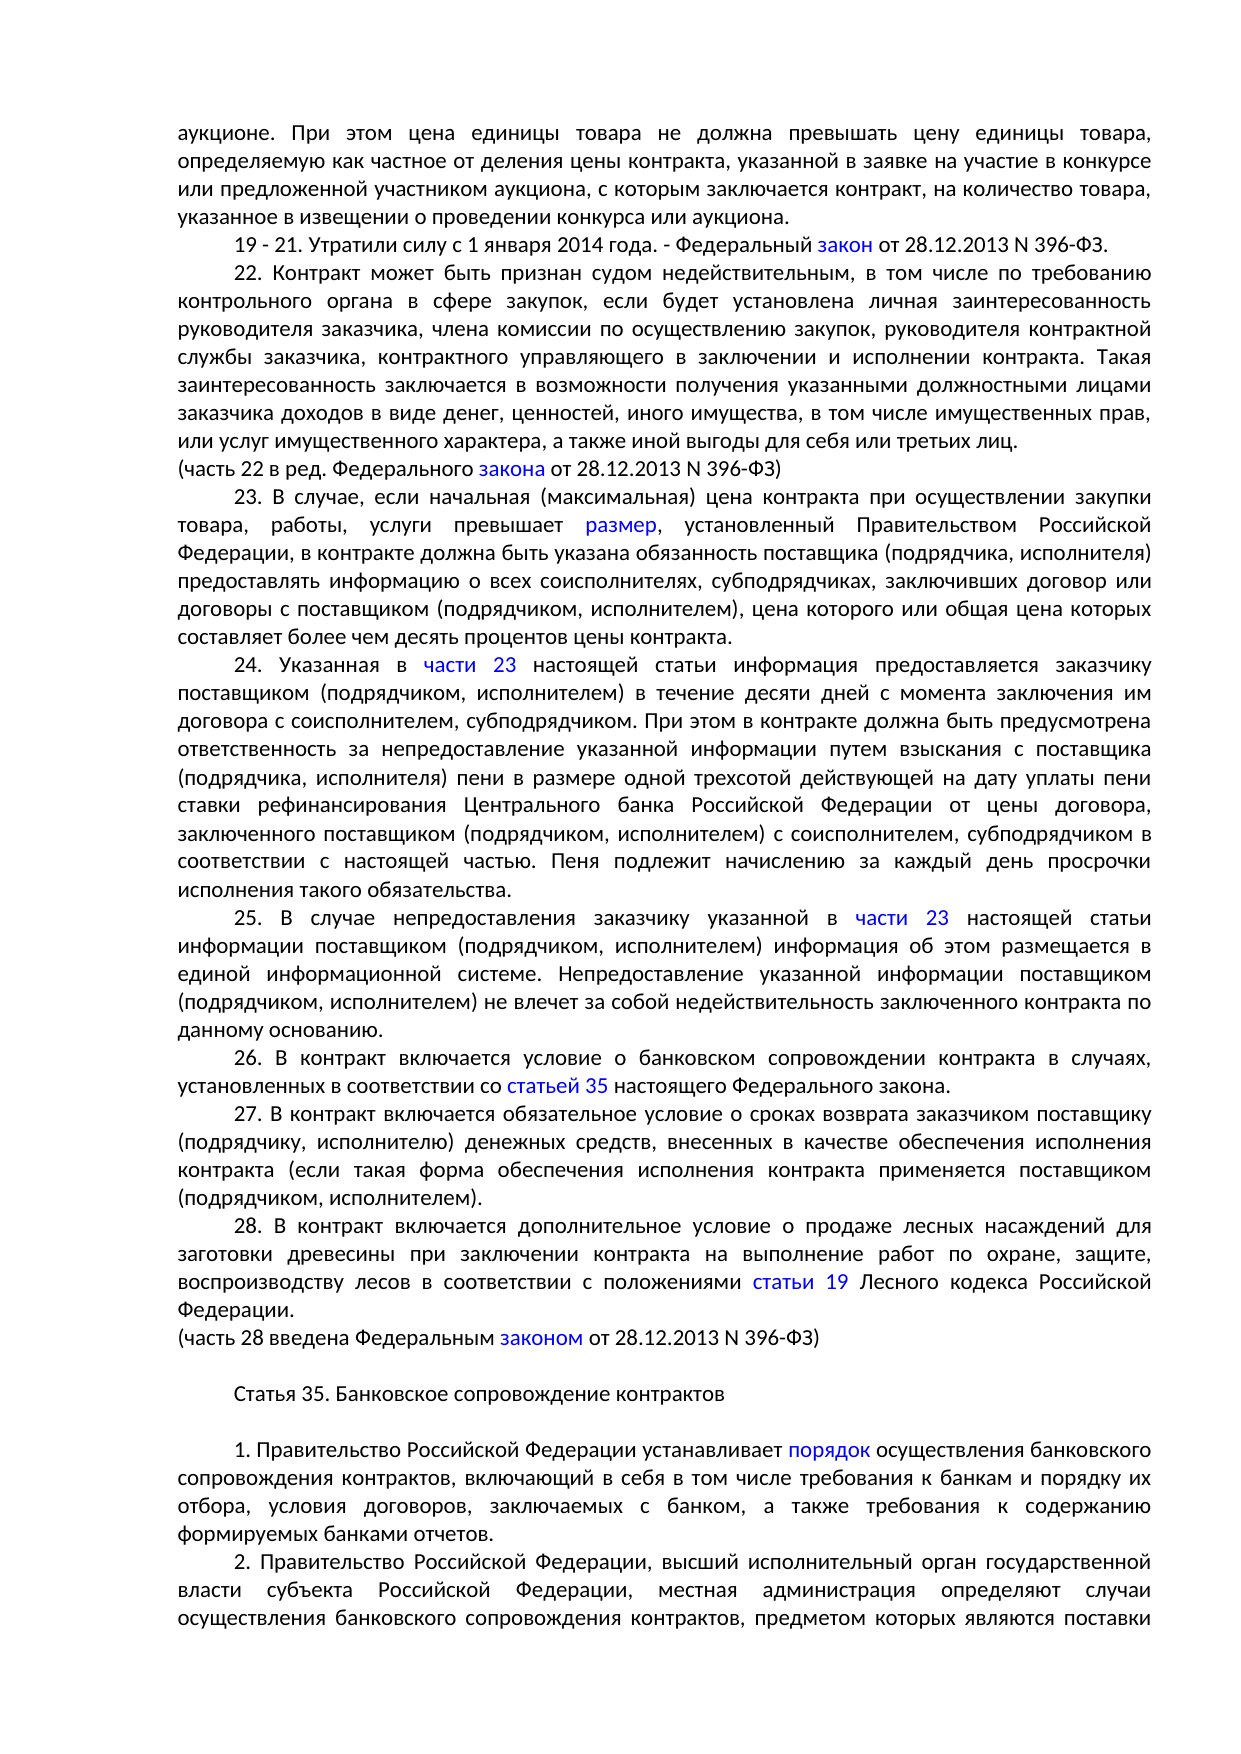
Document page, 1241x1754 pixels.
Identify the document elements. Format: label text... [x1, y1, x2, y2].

text 19 - 21. Утратили силу с 1 января 2014 года. - Федеральный закон от 28.12.2013 N 396-ФЗ. [177, 230, 1152, 258]
text (часть 22 в ред. Федерального закона от 28.12.2013 N 396-ФЗ) [177, 454, 1152, 482]
text Статья 35. Банковское сопровождение контрактов [177, 1379, 1152, 1407]
text 23. В случае, если начальная (максимальная) цена контракта при осуществлении закупки товара, работы, услуги превышает размер, установленный Правительством Российской Федерации, в контракте должна быть указана обязанность поставщика (подрядчика, исполнителя) предоставлять информацию о всех соисполнителях, субподрядчиках, заключивших договор или договоры с поставщиком (подрядчиком, исполнителем), цена которого или общая цена которых составляет более чем десять процентов цены контракта. [177, 482, 1152, 651]
text 28. В контракт включается дополнительное условие о продаже лесных насаждений для заготовки древесины при заключении контракта на выполнение работ по охране, защите, воспроизводству лесов в соответствии с положениями статьи 19 Лесного кодекса Российской Федерации. [177, 1211, 1152, 1323]
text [177, 118, 1152, 230]
text 22. Контракт может быть признан судом недействительным, в том числе по требованию контрольного органа в сфере закупок, если будет установлена личная заинтересованность руководителя заказчика, члена комиссии по осуществлению закупок, руководителя контрактной службы заказчика, контрактного управляющего в заключении и исполнении контракта. Такая заинтересованность заключается в возможности получения указанными должностными лицами заказчика доходов в виде денег, ценностей, иного имущества, в том числе имущественных прав, или услуг имущественного характера, а также иной выгоды для себя или третьих лиц. [177, 258, 1152, 454]
text (часть 28 введена Федеральным законом от 28.12.2013 N 396-ФЗ) [177, 1323, 1152, 1351]
text 27. В контракт включается обязательное условие о сроках возврата заказчиком поставщику (подрядчику, исполнителю) денежных средств, внесенных в качестве обеспечения исполнения контракта (если такая форма обеспечения исполнения контракта применяется поставщиком (подрядчиком, исполнителем). [177, 1099, 1152, 1211]
text 26. В контракт включается условие о банковском сопровождении контракта в случаях, установленных в соответствии со статьей 35 настоящего Федерального закона. [177, 1043, 1152, 1099]
text 24. Указанная в части 23 настоящей статьи информация предоставляется заказчику поставщиком (подрядчиком, исполнителем) в течение десяти дней с момента заключения им договора с соисполнителем, субподрядчиком. При этом в контракте должна быть предусмотрена ответственность за непредоставление указанной информации путем взыскания с поставщика (подрядчика, исполнителя) пени в размере одной трехсотой действующей на дату уплаты пени ставки рефинансирования Центрального банка Российской Федерации от цены договора, заключенного поставщиком (подрядчиком, исполнителем) с соисполнителем, субподрядчиком в соответствии с настоящей частью. Пеня подлежит начислению за каждый день просрочки исполнения такого обязательства. [177, 651, 1152, 903]
text 25. В случае непредоставления заказчику указанной в части 23 настоящей статьи информации поставщиком (подрядчиком, исполнителем) информация об этом размещается в единой информационной системе. Непредоставление указанной информации поставщиком (подрядчиком, исполнителем) не влечет за собой недействительность заключенного контракта по данному основанию. [177, 903, 1152, 1043]
text 1. Правительство Российской Федерации устанавливает порядок осуществления банковского сопровождения контрактов, включающий в себя в том числе требования к банкам и порядку их отбора, условия договоров, заключаемых с банком, а также требования к содержанию формируемых банками отчетов. [177, 1435, 1152, 1547]
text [177, 1547, 1152, 1631]
